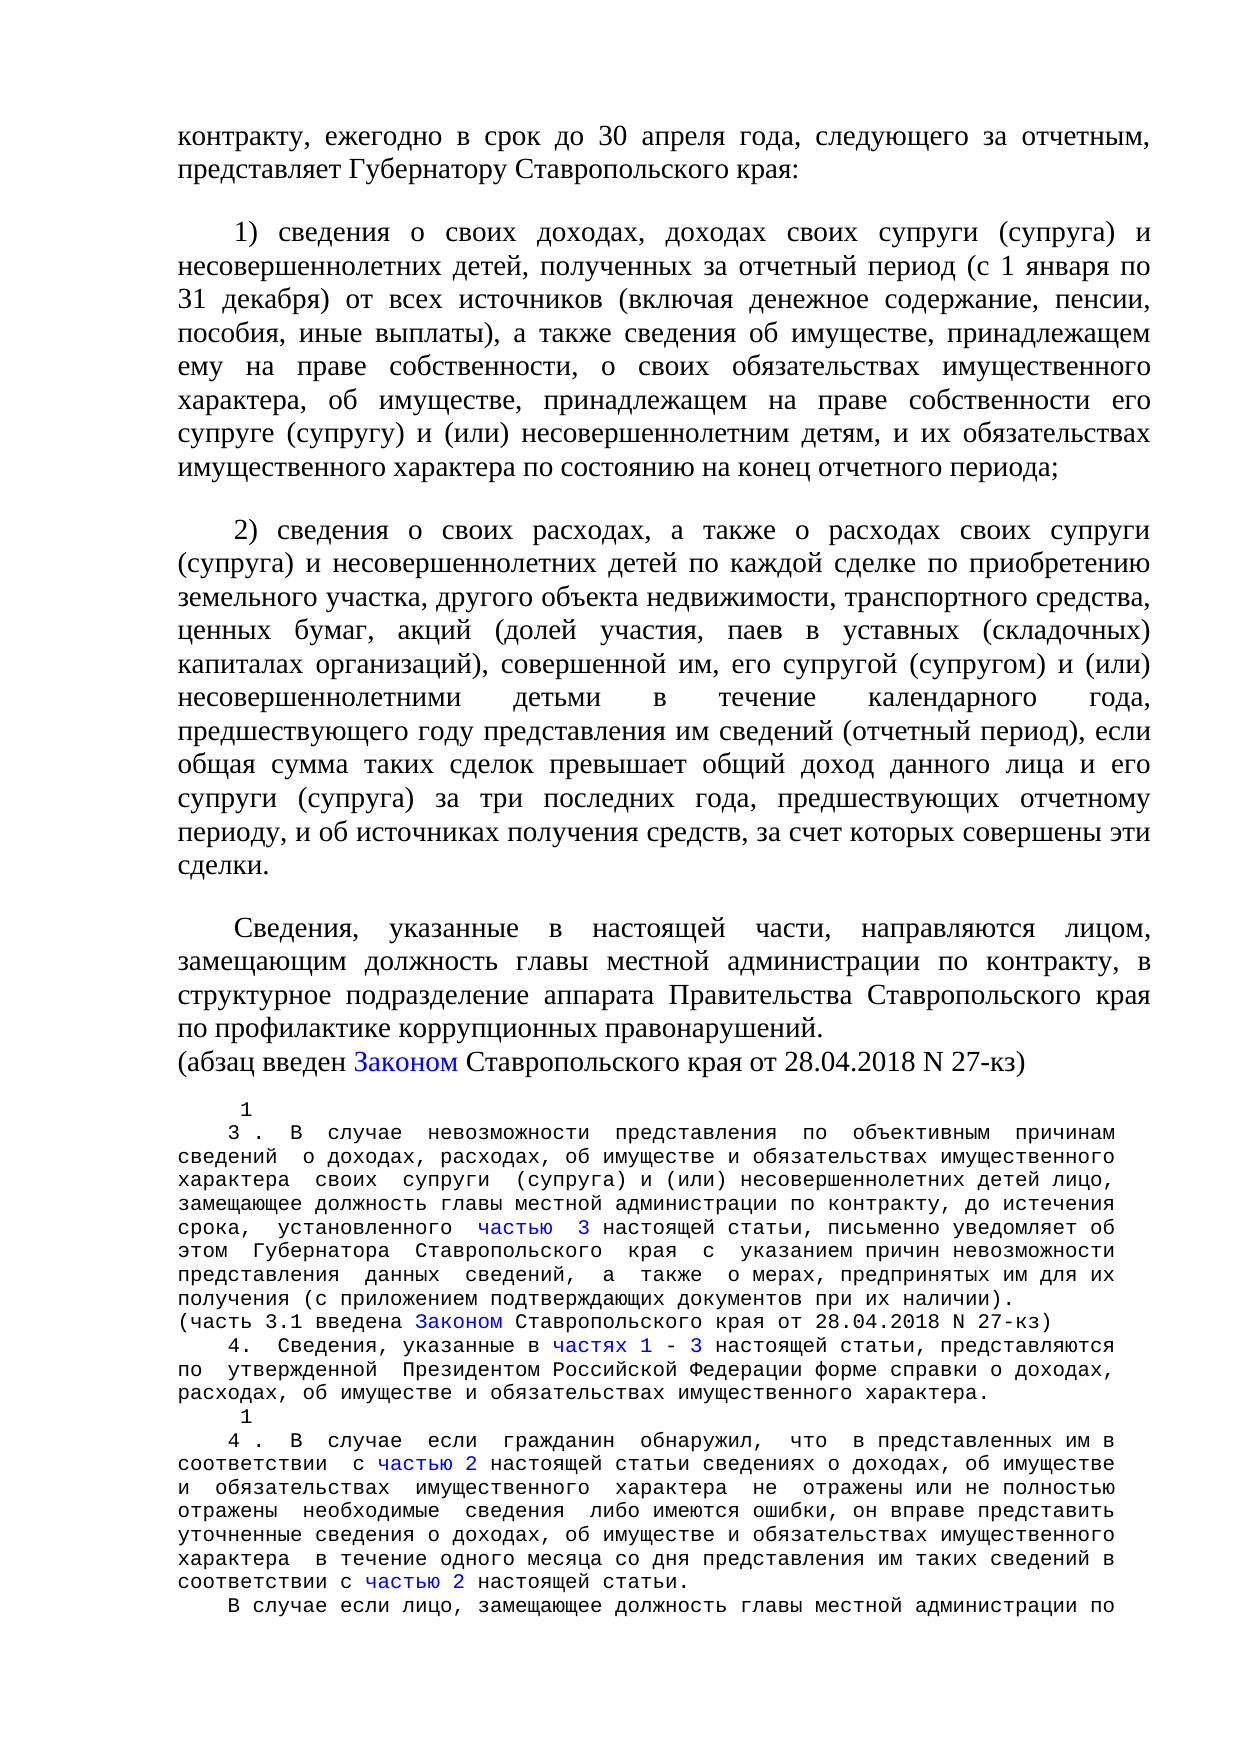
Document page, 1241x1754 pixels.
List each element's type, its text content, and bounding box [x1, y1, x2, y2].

text характера в течение одного месяца со дня представления им таких сведений в [177, 1548, 1152, 1571]
text по утвержденной Президентом Российской Федерации форме справки о доходах, [177, 1359, 1152, 1382]
text 4 . В случае если гражданин обнаружил, что в представленных им в [177, 1429, 1152, 1453]
text и обязательствах имущественного характера не отражены или не полностью [177, 1477, 1152, 1501]
text 4. Сведения, указанные в частях 1 - 3 настоящей статьи, представляются [177, 1335, 1152, 1359]
text отражены необходимые сведения либо имеются ошибки, он вправе представить [177, 1501, 1152, 1524]
text (абзац введен Законом Ставропольского края от 28.04.2018 N 27-кз) [177, 1044, 1152, 1078]
text 3 . В случае невозможности представления по объективным причинам [177, 1122, 1152, 1146]
text расходах, об имуществе и обязательствах имущественного характера. [177, 1382, 1152, 1406]
text срока, установленного частью 3 настоящей статьи, письменно уведомляет об [177, 1217, 1152, 1240]
text соответствии с частью 2 настоящей статьи сведениях о доходах, об имуществе [177, 1453, 1152, 1477]
text 1) сведения о своих доходах, доходах своих супруги (супруга) и несовершеннолетних детей, полученных за отчетный период (с 1 января по 31 декабря) от всех источников (включая денежное содержание, пенсии, пособия, иные выплаты), а также сведения об имуществе, принадлежащем ему на праве собственности, о своих обязательствах имущественного характера, об имуществе, принадлежащем на праве собственности его супруге (супругу) и (или) несовершеннолетним детям, и их обязательствах имущественного характера по состоянию на конец отчетного периода; [177, 214, 1152, 483]
text В случае если лицо, замещающее должность главы местной администрации по [177, 1595, 1152, 1619]
text 1 [177, 1098, 1152, 1122]
text получения (с приложением подтверждающих документов при их наличии). [177, 1288, 1152, 1311]
text 2) сведения о своих расходах, а также о расходах своих супруги (супруга) и несовершеннолетних детей по каждой сделке по приобретению земельного участка, другого объекта недвижимости, транспортного средства, ценных бумаг, акций (долей участия, паев в уставных (складочных) капиталах организаций), совершенной им, его супругой (супругом) и (или) несовершеннолетними детьми в течение календарного года, предшествующего году представления им сведений (отчетный период), если общая сумма таких сделок превышает общий доход данного лица и его супруги (супруга) за три последних года, предшествующих отчетному периоду, и об источниках получения средств, за счет которых совершены эти сделки. [177, 512, 1152, 881]
text соответствии с частью 2 настоящей статьи. [177, 1571, 1152, 1595]
text Сведения, указанные в настоящей части, направляются лицом, замещающим должность главы местной администрации по контракту, в структурное подразделение аппарата Правительства Ставропольского края по профилактике коррупционных правонарушений. [177, 910, 1152, 1044]
text представления данных сведений, а также о мерах, предпринятых им для их [177, 1264, 1152, 1288]
text сведений о доходах, расходах, об имуществе и обязательствах имущественного [177, 1146, 1152, 1169]
text (часть 3.1 введена Законом Ставропольского края от 28.04.2018 N 27-кз) [177, 1311, 1152, 1335]
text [177, 118, 1152, 185]
text этом Губернатора Ставропольского края с указанием причин невозможности [177, 1240, 1152, 1264]
text замещающее должность главы местной администрации по контракту, до истечения [177, 1193, 1152, 1217]
text уточненные сведения о доходах, об имуществе и обязательствах имущественного [177, 1524, 1152, 1548]
text 1 [177, 1406, 1152, 1429]
text характера своих супруги (супруга) и (или) несовершеннолетних детей лицо, [177, 1169, 1152, 1193]
